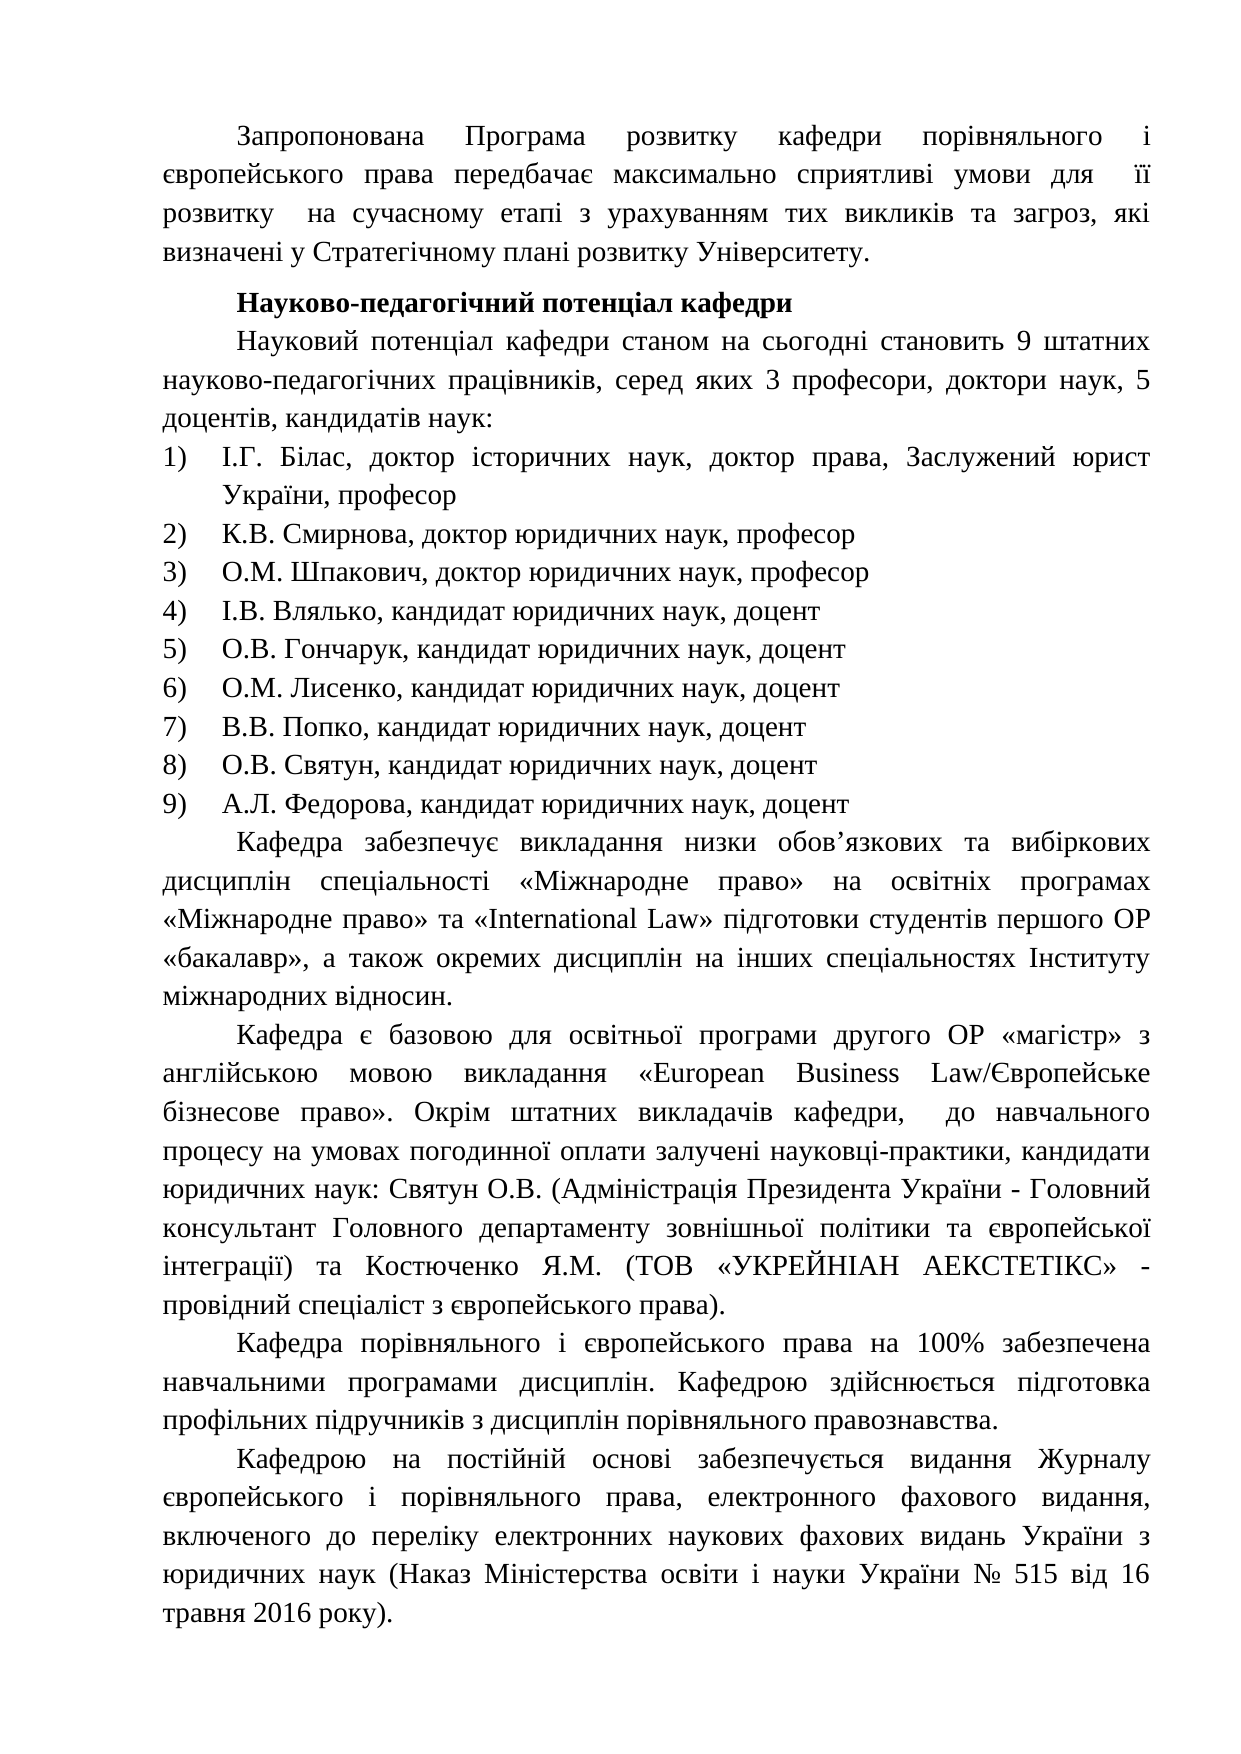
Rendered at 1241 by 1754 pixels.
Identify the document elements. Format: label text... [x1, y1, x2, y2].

text Кафедрою на постійній основі забезпечується видання Журналу європейського і порівняльного права, електронного фахового видання, включеного до переліку електронних наукових фахових видань України з юридичних наук (Наказ Міністерства освіти і науки України № 515 від 16 травня 2016 року). [162, 1441, 1152, 1629]
text Кафедра забезпечує викладання низки обов’язкових та вибіркових дисциплін спеціальності «Міжнародне право» на освітніх програмах «Міжнародне право» та «International Law» підготовки студентів першого ОР «бакалавр», а також окремих дисциплін на інших спеціальностях Інституту міжнародних відносин. [162, 824, 1152, 1012]
list К.В. Смирнова, доктор юридичних наук, професор [162, 516, 1152, 549]
list О.М. Лисенко, кандидат юридичних наук, доцент [162, 670, 1152, 704]
text Кафедра порівняльного і європейського права на 100% забезпечена навчальними програмами дисциплін. Кафедрою здійснюється підготовка профільних підручників з дисциплін порівняльного правознавства. [162, 1325, 1152, 1436]
text Кафедра є базовою для освітньої програми другого ОР «магістр» з англійською мовою викладання «European Business Law/Європейське бізнесове право». Окрім штатних викладачів кафедри, до навчального процесу на умовах погодинної оплати залучені науковці-практики, кандидати юридичних наук: Святун О.В. (Адміністрація Президента України - Головний консультант Головного департаменту зовнішньої політики та європейської інтеграції) та Костюченко Я.М. (ТОВ «УКРЕЙНІАН АЕКСТЕТІКС» - провідний спеціаліст з європейського права). [162, 1017, 1152, 1320]
list О.В. Гончарук, кандидат юридичних наук, доцент [162, 632, 1152, 665]
list Науково-педагогічний потенціал кафедри [162, 285, 1152, 318]
list А.Л. Федорова, кандидат юридичних наук, доцент [162, 786, 1152, 819]
list О.М. Шпакович, доктор юридичних наук, професор [162, 554, 1152, 588]
list О.В. Святун, кандидат юридичних наук, доцент [162, 747, 1152, 781]
text Запропонована Програма розвитку кафедри порівняльного і європейського права передбачає максимально сприятливі умови для її розвитку на сучасному етапі з урахуванням тих викликів та загроз, які визначені у Стратегічному плані розвитку Університету. [162, 118, 1152, 267]
text Науковий потенціал кафедри станом на сьогодні становить 9 штатних науково-педагогічних працівників, серед яких 3 професори, доктори наук, 5 доцентів, кандидатів наук: [162, 323, 1152, 434]
list І.Г. Білас, доктор історичних наук, доктор права, Заслужений юрист України, професор [162, 439, 1152, 511]
list І.В. Влялько, кандидат юридичних наук, доцент [162, 593, 1152, 627]
list В.В. Попко, кандидат юридичних наук, доцент [162, 709, 1152, 742]
